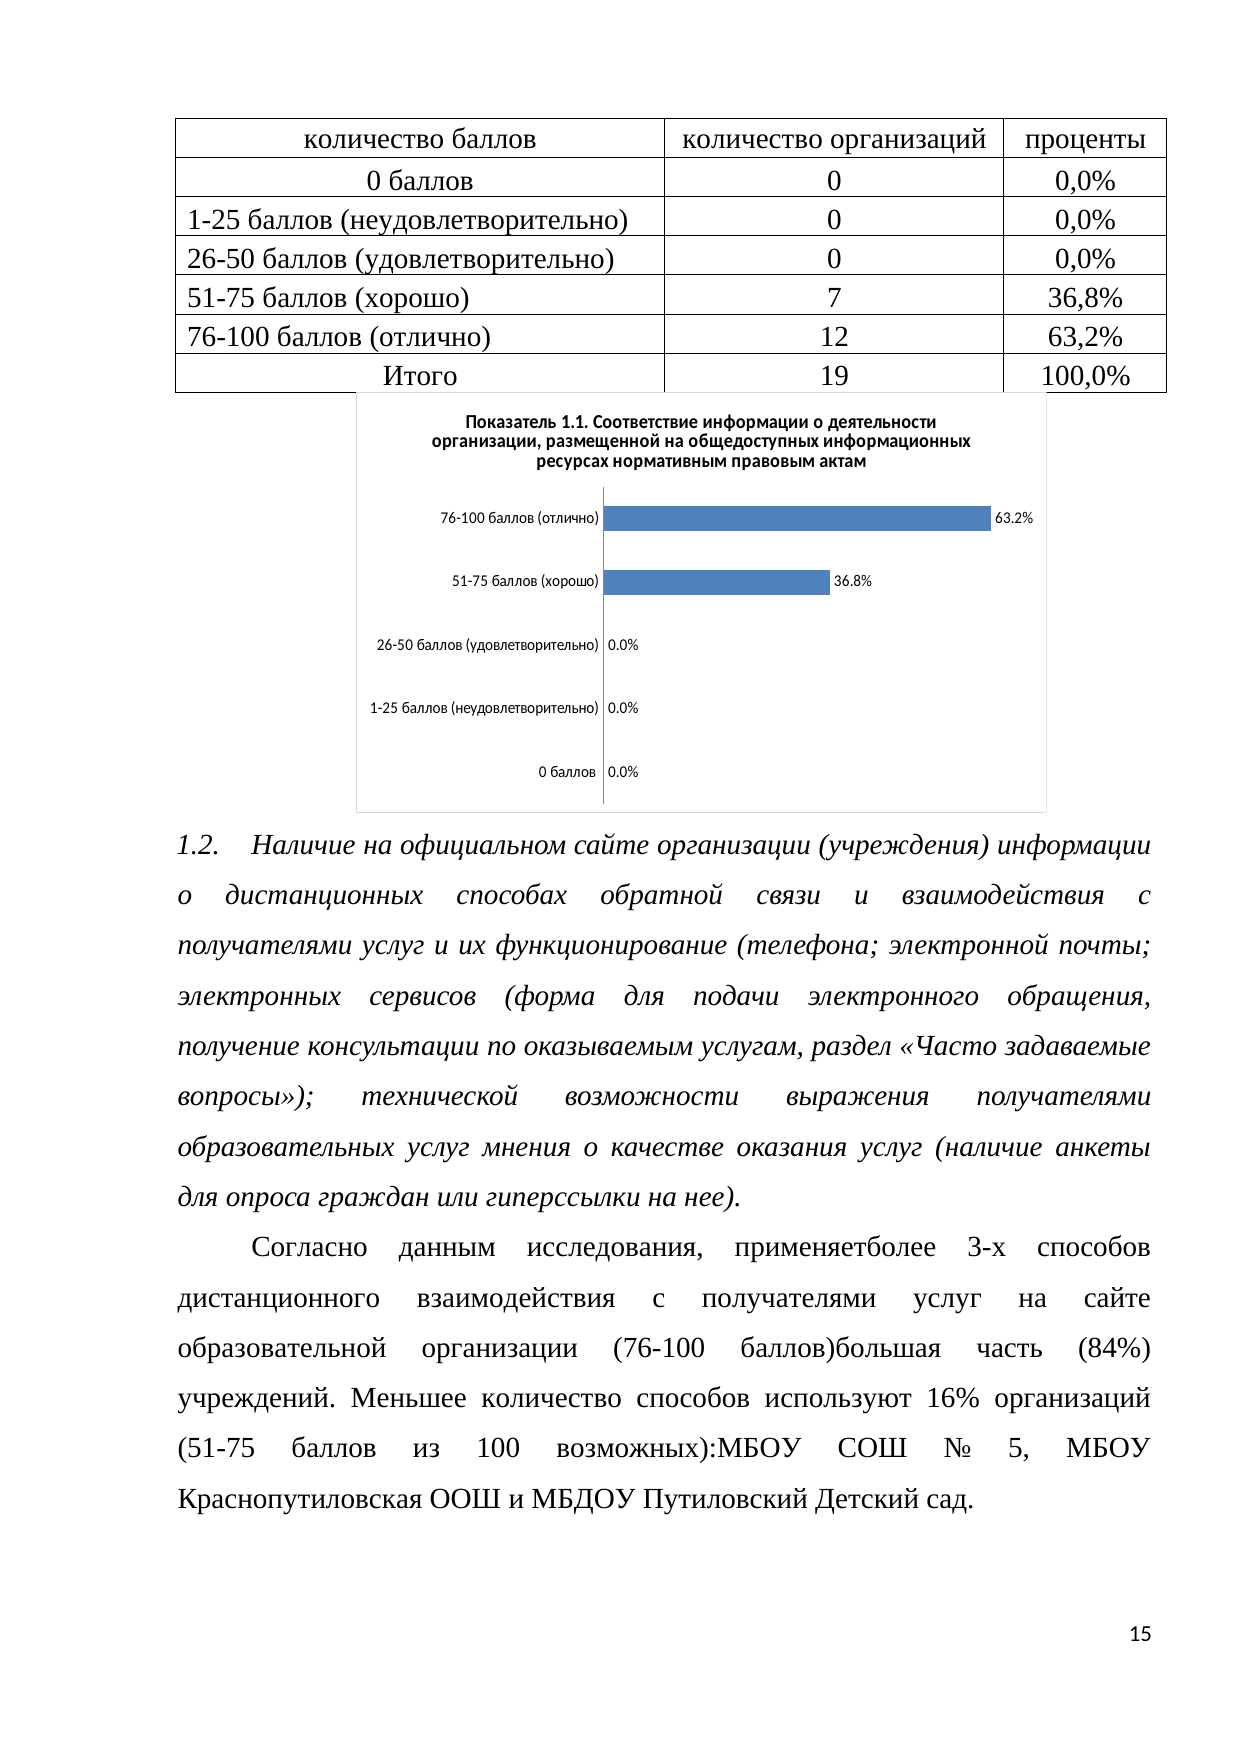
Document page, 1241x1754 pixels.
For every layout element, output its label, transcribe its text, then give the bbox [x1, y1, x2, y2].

table_cell Итого [176, 354, 664, 392]
table_cell 0 [665, 197, 1003, 235]
table_cell 51-75 баллов (хорошо) [176, 275, 664, 313]
table_cell 76-100 баллов (отлично) [176, 315, 664, 352]
table_cell 0 баллов [176, 158, 664, 196]
table_cell 19 [665, 354, 1003, 392]
table_cell 7 [665, 275, 1003, 313]
table_cell 0 [665, 236, 1003, 274]
table_cell 0 [665, 158, 1003, 196]
list Наличие на официальном сайте организации (учреждения) информации о дистанционных способах обратной связи и взаимодействия с получателями услуг и их функционирование (телефона; электронной почты; электронных сервисов (форма для подачи электронного обращения, получение консультации по оказываемым услугам, раздел «Часто задаваемые вопросы»); технической возможности выражения получателями образовательных услуг мнения о качестве оказания услуг (наличие анкеты для опроса граждан или гиперссылки на нее). [176, 827, 1152, 1213]
table_cell 26-50 баллов (удовлетворительно) [176, 236, 664, 274]
table_cell 12 [665, 315, 1003, 352]
table_cell 36,8% [1004, 275, 1166, 313]
table_header проценты [1004, 119, 1166, 157]
table_cell 0,0% [1004, 197, 1166, 235]
table_header количество организаций [665, 119, 1003, 157]
table_cell 1-25 баллов (неудовлетворительно) [176, 197, 664, 235]
table_cell 100,0% [1004, 354, 1166, 392]
table_header количество баллов [176, 119, 664, 157]
table_cell 0,0% [1004, 158, 1166, 196]
table_cell 63,2% [1004, 315, 1166, 352]
table_cell 0,0% [1004, 236, 1166, 274]
text Согласно данным исследования, применяетболее 3-х способов дистанционного взаимодействия с получателями услуг на сайте образовательной организации (76-100 баллов)большая часть (84%) учреждений. Меньшее количество способов используют 16% организаций (51-75 баллов из 100 возможных):МБОУ СОШ № 5, МБОУ Краснопутиловская ООШ и МБДОУ Путиловский Детский сад. [177, 1229, 1152, 1514]
